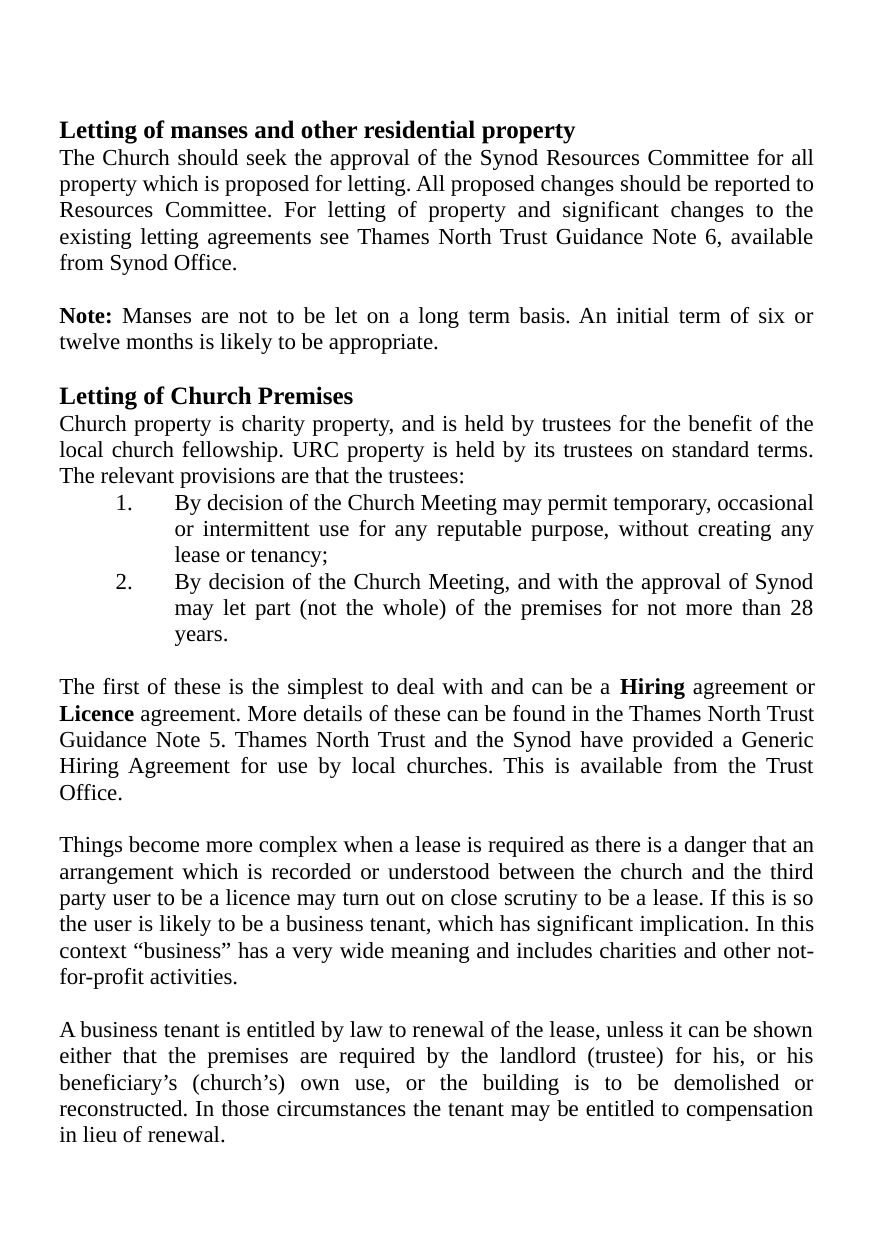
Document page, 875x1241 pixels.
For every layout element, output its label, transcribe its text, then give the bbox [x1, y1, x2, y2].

text A business tenant is entitled by law to renewal of the lease, unless it can be shown either that the premises are required by the landlord (trustee) for his, or his beneficiary’s (church’s) own use, or the building is to be demolished or reconstructed. In those circumstances the tenant may be entitled to compensation in lieu of renewal. [59, 1016, 815, 1148]
list By decision of the Church Meeting may permit temporary, occasional or intermittent use for any reputable purpose, without creating any lease or tenancy; [115, 489, 815, 568]
text Letting of manses and other residential property [59, 115, 815, 144]
text The first of these is the simplest to deal with and can be a Hiring agreement or Licence agreement. More details of these can be found in the Thames North Trust Guidance Note 5. Thames North Trust and the Synod have provided a Generic Hiring Agreement for use by local churches. This is available from the Trust Office. [59, 673, 815, 805]
text Things become more complex when a lease is required as there is a danger that an arrangement which is recorded or understood between the church and the third party user to be a licence may turn out on close scrutiny to be a lease. If this is so the user is likely to be a business tenant, which has significant implication. In this context “business” has a very wide meaning and includes charities and other not-for-profit activities. [59, 831, 815, 989]
text The Church should seek the approval of the Synod Resources Committee for all property which is proposed for letting. All proposed changes should be reported to Resources Committee. For letting of property and significant changes to the existing letting agreements see Thames North Trust Guidance Note 6, available from Synod Office. [59, 144, 815, 276]
text Church property is charity property, and is held by trustees for the benefit of the local church fellowship. URC property is held by its trustees on standard terms. The relevant provisions are that the trustees: [59, 410, 815, 489]
list By decision of the Church Meeting, and with the approval of Synod may let part (not the whole) of the premises for not more than 28 years. [115, 568, 815, 647]
text Letting of Church Premises [59, 381, 815, 410]
text Note: Manses are not to be let on a long term basis. An initial term of six or twelve months is likely to be appropriate. [59, 302, 815, 354]
